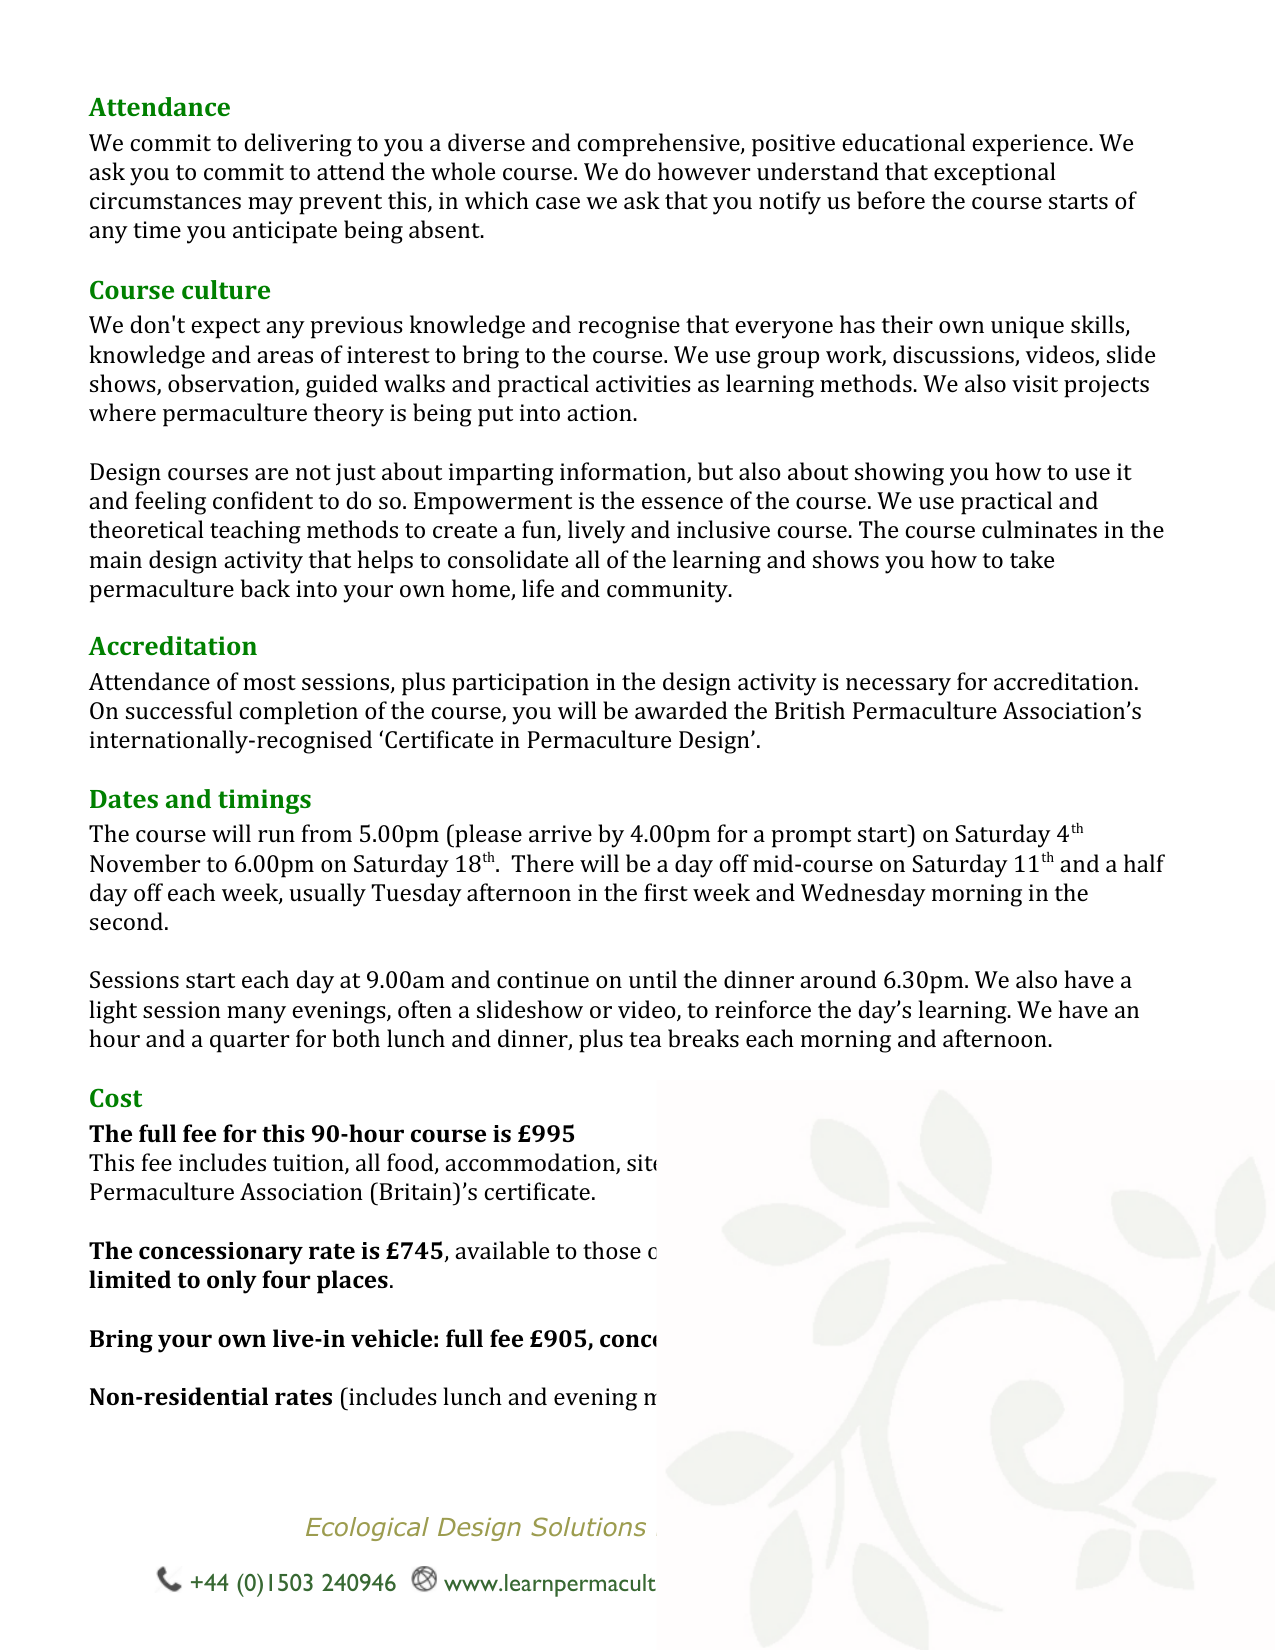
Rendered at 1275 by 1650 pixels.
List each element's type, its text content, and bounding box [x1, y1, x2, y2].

subtitle Dates and timings [89, 783, 1175, 814]
text Design courses are not just about imparting information, but also about showing you how to use it and feeling confident to do so. Empowerment is the essence of the course. We use practical and theoretical teaching methods to create a fun, lively and inclusive course. The course culminates in the main design activity that helps to consolidate all of the learning and shows you how to take permaculture back into your own home, life and community. [89, 456, 1175, 603]
subtitle Cost [89, 1082, 656, 1114]
text This fee includes tuition, all food, accommodation, site visits, handouts, digital resources, and Permaculture Association (Britain)’s certificate. [89, 1148, 656, 1206]
text Sessions start each day at 9.00am and continue on until the dinner around 6.30pm. We also have a light session many evenings, often a slideshow or video, to reinforce the day’s learning. We have an hour and a quarter for both lunch and dinner, plus tea breaks each morning and afternoon. [89, 965, 1175, 1053]
text Bring your own live-in vehicle: full fee £905, concession £655 [89, 1323, 656, 1352]
text Accreditation [89, 630, 1175, 661]
text Course culture [89, 274, 1175, 305]
text The full fee for this 90-hour course is £995 [89, 1118, 656, 1148]
text Non-residential rates (includes lunch and evening meal): £795 full fee / £595 concessions. [89, 1382, 656, 1411]
text We commit to delivering to you a diverse and comprehensive, positive educational experience. We ask you to commit to attend the whole course. We do however understand that exceptional circumstances may prevent this, in which case we ask that you notify us before the course starts of any time you anticipate being absent. [89, 127, 1175, 244]
text We don't expect any previous knowledge and recognise that everyone has their own unique skills, knowledge and areas of interest to bring to the course. We use group work, discussions, videos, slide shows, observation, guided walks and practical activities as learning methods. We also visit projects where permaculture theory is being put into action. [89, 310, 1175, 427]
text Attendance [89, 91, 1175, 123]
text The course will run from 5.00pm (please arrive by 4.00pm for a prompt start) on Saturday 4th November to 6.00pm on Saturday 18th. There will be a day off mid-course on Saturday 11th and a half day off each week, usually Tuesday afternoon in the first week and Wednesday morning in the second. [89, 819, 1175, 965]
text The concessionary rate is £745, available to those on low incomes / means-tested benefits but limited to only four places. [89, 1236, 656, 1294]
text Attendance of most sessions, plus participation in the design activity is necessary for accreditation. On successful completion of the course, you will be awarded the British Permaculture Association’s internationally-recognised ‘Certificate in Permaculture Design’. [89, 666, 1175, 783]
